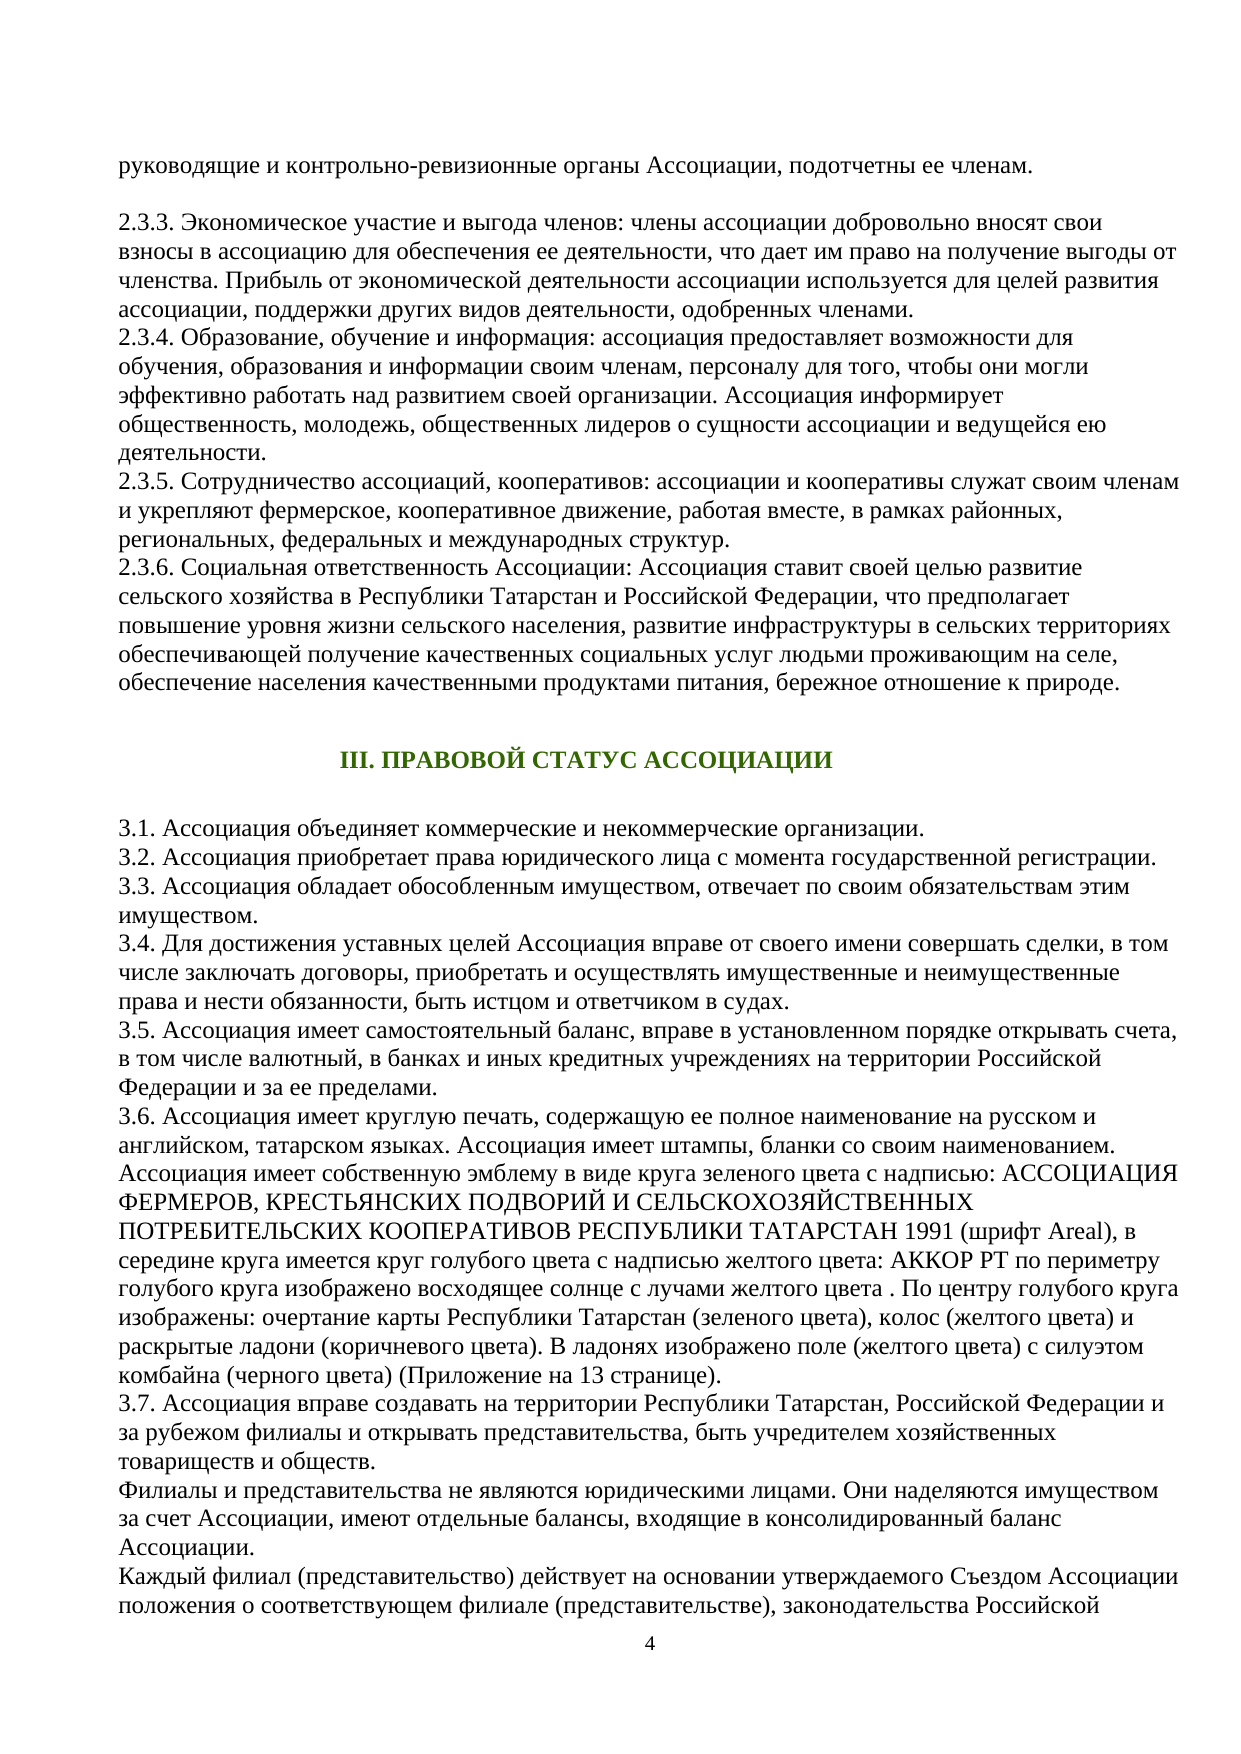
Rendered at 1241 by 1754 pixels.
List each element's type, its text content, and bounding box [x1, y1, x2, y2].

text III. ПРАВОВОЙ СТАТУС АССОЦИАЦИИ [266, 746, 1181, 774]
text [118, 150, 1181, 696]
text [118, 785, 1181, 1618]
